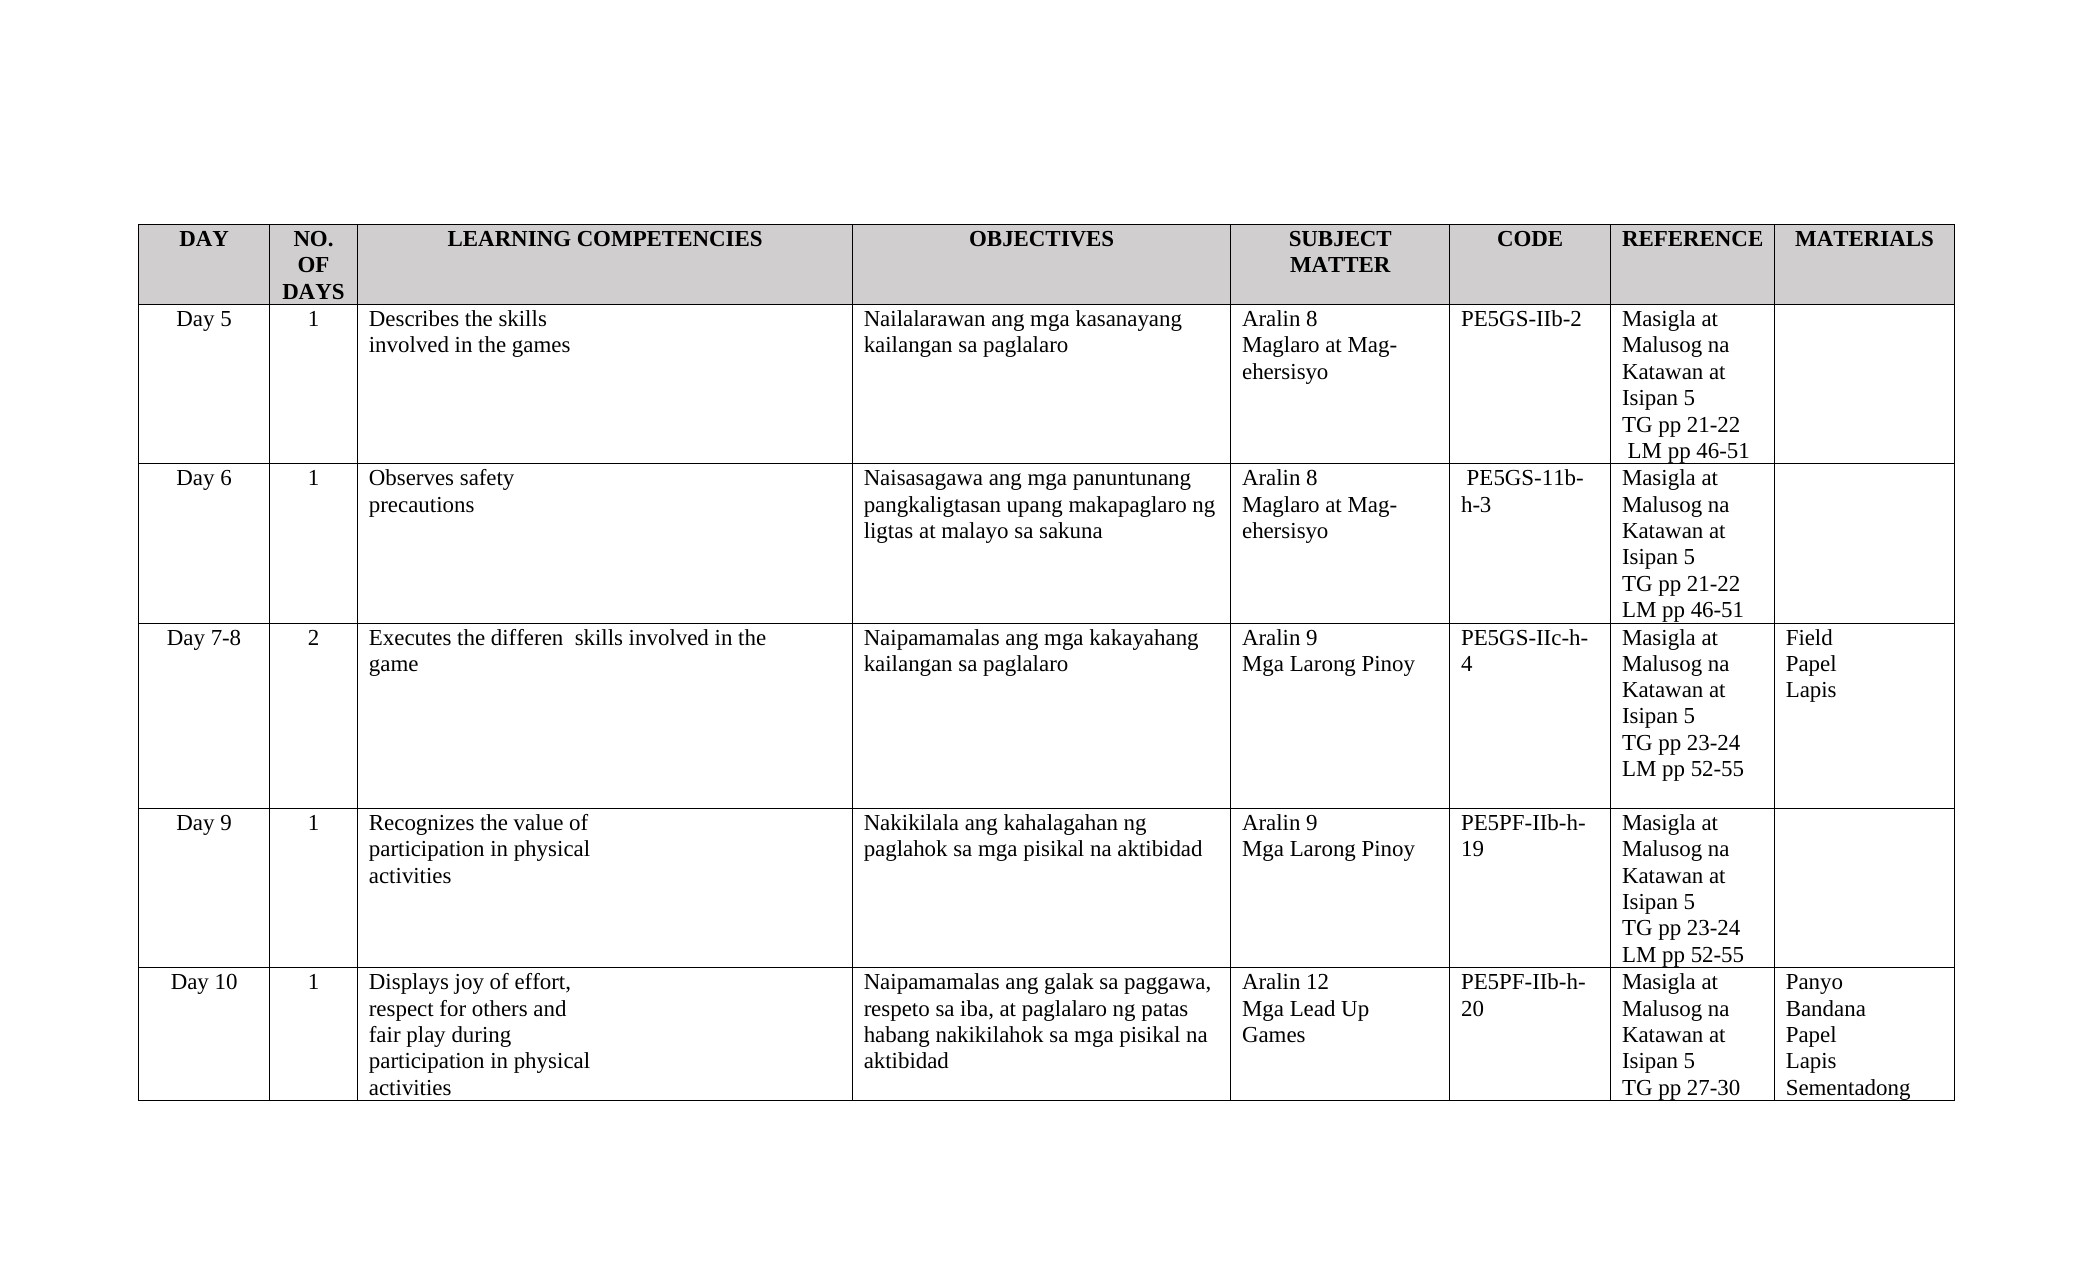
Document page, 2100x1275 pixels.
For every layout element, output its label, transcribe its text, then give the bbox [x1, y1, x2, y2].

table_cell 1 [270, 809, 357, 967]
table_cell Day 9 [139, 809, 269, 967]
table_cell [1775, 968, 1954, 1100]
table_cell Aralin 8 Maglaro at Mag-ehersisyo [1231, 305, 1449, 463]
table_cell Recognizes the value of participation in physical activities [358, 809, 852, 967]
table_header CODE [1450, 225, 1610, 304]
table_cell PE5GS-IIb-2 [1450, 305, 1610, 463]
table_cell 1 [270, 968, 357, 1100]
table_cell Aralin 9 Mga Larong Pinoy [1231, 624, 1449, 808]
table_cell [1231, 968, 1449, 1100]
table_header LEARNING COMPETENCIES [358, 225, 852, 304]
table_cell Masigla at Malusog na Katawan at Isipan 5 TG pp 21-22 LM pp 46-51 [1611, 464, 1774, 622]
table_cell PE5PF-IIb-h-20 [1450, 968, 1610, 1100]
table_cell Aralin 9 Mga Larong Pinoy [1231, 809, 1449, 967]
table_cell 2 [270, 624, 357, 808]
table_cell Day 10 [139, 968, 269, 1100]
table_cell Observes safety precautions [358, 464, 852, 622]
table_cell [1775, 809, 1954, 967]
table_header REFERENCE [1611, 225, 1774, 304]
table_header MATERIALS [1775, 225, 1954, 304]
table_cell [853, 968, 1230, 1100]
table_header SUBJECT MATTER [1231, 225, 1449, 304]
table_cell Aralin 8 Maglaro at Mag-ehersisyo [1231, 464, 1449, 622]
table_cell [1611, 968, 1774, 1100]
table_cell 1 [270, 464, 357, 622]
table_cell Masigla at Malusog na Katawan at Isipan 5 TG pp 23-24 LM pp 52-55 [1611, 624, 1774, 808]
table_header DAY [139, 225, 269, 304]
table_cell Naipamamalas ang mga kakayahang kailangan sa paglalaro [853, 624, 1230, 808]
table_cell Day 7-8 [139, 624, 269, 808]
table_cell Day 5 [139, 305, 269, 463]
table_cell PE5PF-IIb-h-19 [1450, 809, 1610, 967]
table_cell Nailalarawan ang mga kasanayang kailangan sa paglalaro [853, 305, 1230, 463]
table_cell Describes the skills involved in the games [358, 305, 852, 463]
table_cell Masigla at Malusog na Katawan at Isipan 5 TG pp 23-24 LM pp 52-55 [1611, 809, 1774, 967]
table_cell PE5GS-IIc-h-4 [1450, 624, 1610, 808]
table_header OBJECTIVES [853, 225, 1230, 304]
table_cell 1 [270, 305, 357, 463]
table_cell Masigla at Malusog na Katawan at Isipan 5 TG pp 21-22 LM pp 46-51 [1611, 305, 1774, 463]
table_cell [1775, 305, 1954, 463]
table_cell Naisasagawa ang mga panuntunang pangkaligtasan upang makapaglaro ng ligtas at malayo sa sakuna [853, 464, 1230, 622]
table_cell Nakikilala ang kahalagahan ng paglahok sa mga pisikal na aktibidad [853, 809, 1230, 967]
table_header NO. OF DAYS [270, 225, 357, 304]
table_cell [358, 968, 852, 1100]
table_cell Executes the differen skills involved in the game [358, 624, 852, 808]
table_cell Day 6 [139, 464, 269, 622]
table_cell Field Papel Lapis [1775, 624, 1954, 808]
table_cell PE5GS-11b-h-3 [1450, 464, 1610, 622]
table_cell [1775, 464, 1954, 622]
